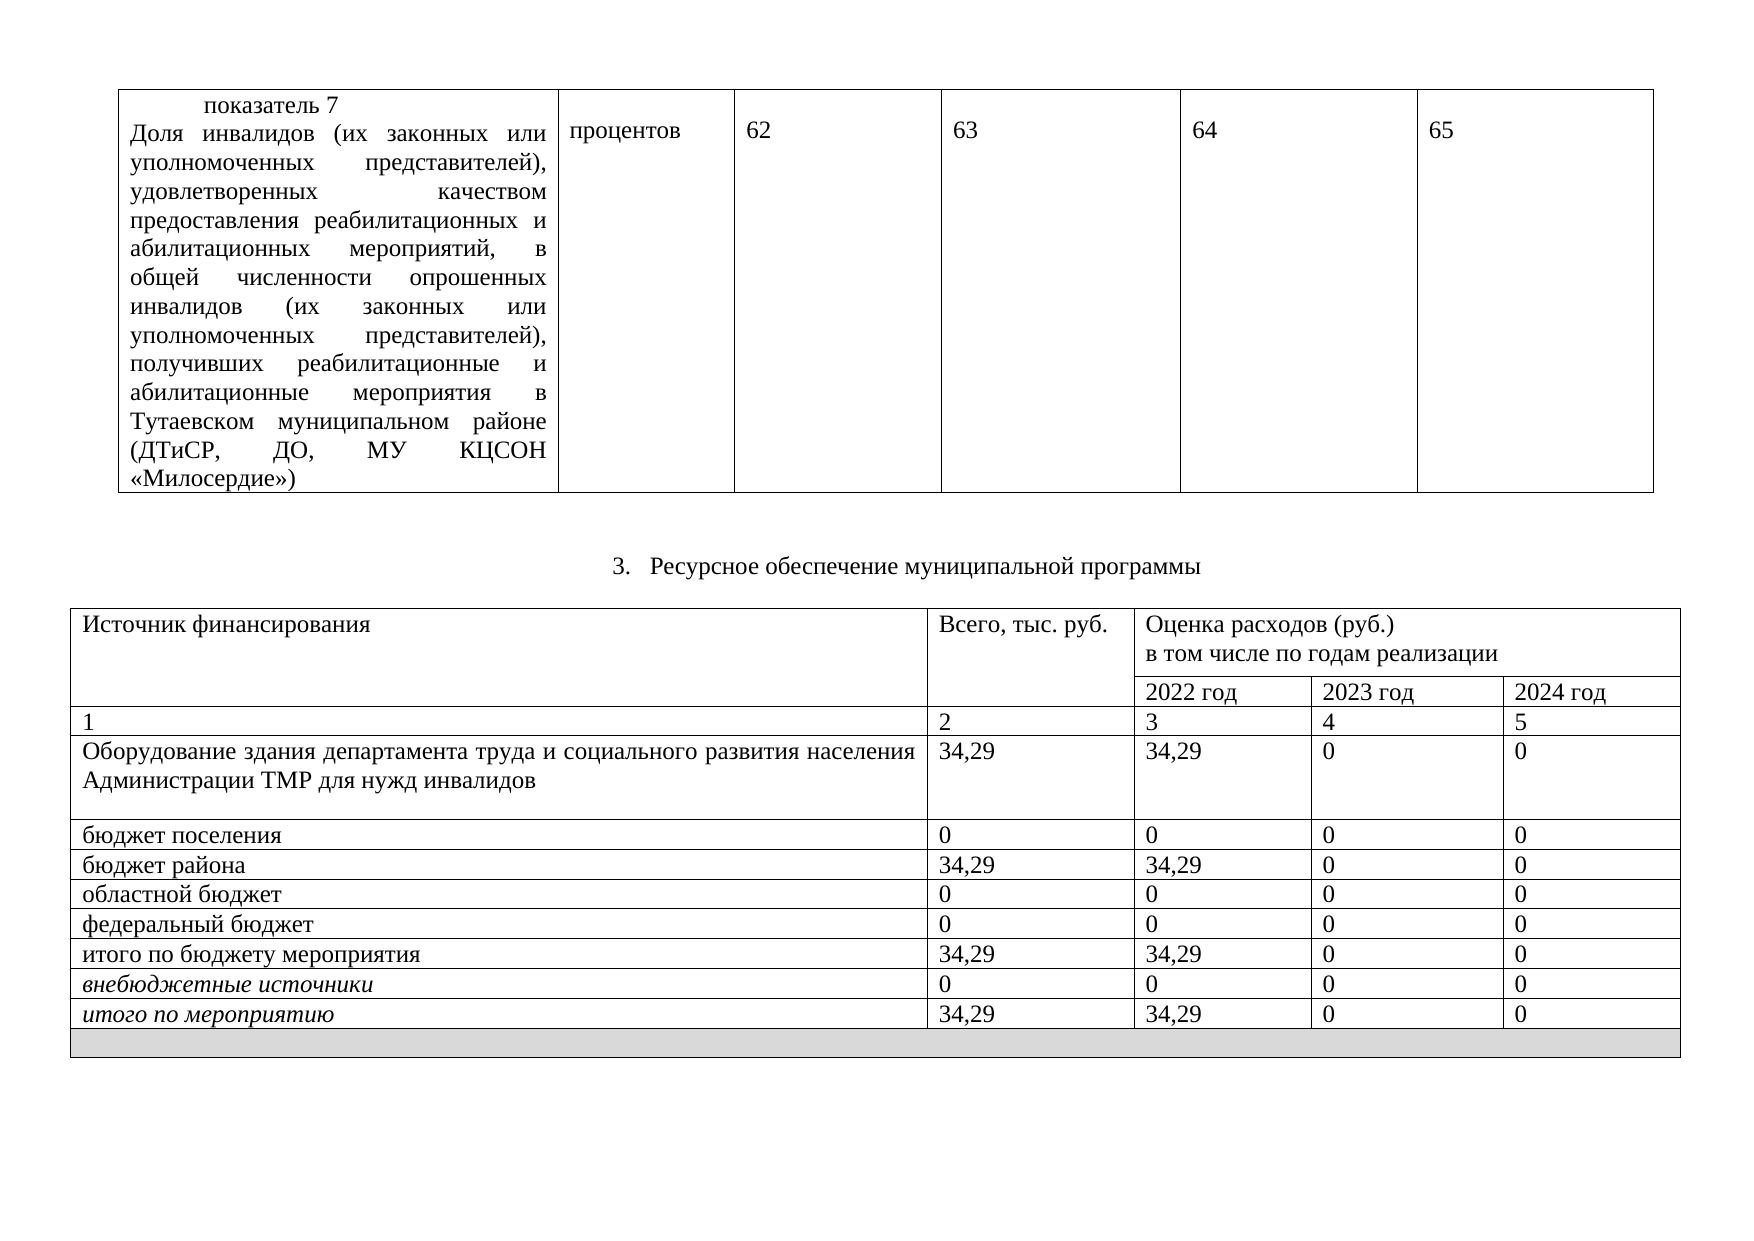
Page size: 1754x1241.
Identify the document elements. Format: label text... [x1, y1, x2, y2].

table_cell 0 [1504, 880, 1680, 908]
table_cell 0 [1312, 909, 1503, 938]
table_cell [71, 1029, 1680, 1057]
table_cell 0 [1135, 880, 1311, 908]
table_cell 34,29 [1135, 736, 1311, 819]
table_cell 34,29 [1135, 850, 1311, 878]
table_cell Оборудование здания департамента труда и социального развития населения Администрации ТМР для нужд инвалидов [71, 736, 927, 819]
table_cell 0 [1504, 850, 1680, 878]
table_cell бюджет района [71, 850, 927, 878]
table_cell 2024 год [1504, 677, 1680, 706]
table_cell процентов [559, 90, 734, 492]
table_header Всего, тыс. руб. [928, 609, 1134, 706]
table_cell 0 [1312, 999, 1503, 1027]
list Ресурсное обеспечение муниципальной программы [177, 551, 1636, 579]
table_header Оценка расходов (руб.) в том числе по годам реализации [1135, 609, 1680, 676]
table_cell 0 [1504, 820, 1680, 849]
table_header Источник финансирования [71, 609, 927, 706]
table_cell 0 [928, 969, 1134, 998]
table_cell 0 [1135, 820, 1311, 849]
table_cell 2 [928, 707, 1134, 735]
table_cell 0 [928, 820, 1134, 849]
table_cell областной бюджет [71, 880, 927, 908]
table_cell 0 [1504, 736, 1680, 819]
table_cell 1 [71, 707, 927, 735]
table_cell 0 [928, 880, 1134, 908]
table_cell 0 [1504, 939, 1680, 968]
table_cell 2022 год [1135, 677, 1311, 706]
table_cell 0 [1312, 850, 1503, 878]
table_cell 0 [1312, 820, 1503, 849]
table_cell 0 [1312, 939, 1503, 968]
table_cell 63 [942, 90, 1180, 492]
table_cell бюджет поселения [71, 820, 927, 849]
table_cell 34,29 [928, 939, 1134, 968]
table_cell итого по мероприятию [71, 999, 927, 1027]
table_cell 2023 год [1312, 677, 1503, 706]
table_cell 0 [1504, 969, 1680, 998]
table_cell 0 [1312, 969, 1503, 998]
table_cell показатель 7 Доля инвалидов (их законных или уполномоченных представителей), удовлетворенных качеством предоставления реабилитационных и абилитационных мероприятий, в общей численности опрошенных инвалидов (их законных или уполномоченных представителей), получивших реабилитационные и абилитационные мероприятия в Тутаевском муниципальном районе (ДТиСР, ДО, МУ КЦСОН «Милосердие») [119, 90, 558, 492]
table_cell 0 [1135, 969, 1311, 998]
table_cell 5 [1504, 707, 1680, 735]
table_cell 34,29 [1135, 939, 1311, 968]
table_cell 64 [1181, 90, 1417, 492]
table_cell федеральный бюджет [71, 909, 927, 938]
table_cell 0 [1312, 736, 1503, 819]
table_cell 34,29 [928, 736, 1134, 819]
table_cell 65 [1418, 90, 1653, 492]
table_cell внебюджетные источники [71, 969, 927, 998]
table_cell 0 [1504, 909, 1680, 938]
table_cell 34,29 [928, 850, 1134, 878]
table_cell 0 [1135, 909, 1311, 938]
table_cell 0 [1312, 880, 1503, 908]
table_cell 34,29 [1135, 999, 1311, 1027]
table_cell 3 [1135, 707, 1311, 735]
table_cell 4 [1312, 707, 1503, 735]
table_cell итого по бюджету мероприятия [71, 939, 927, 968]
table_cell 62 [735, 90, 941, 492]
table_cell 34,29 [928, 999, 1134, 1027]
table_cell 0 [1504, 999, 1680, 1027]
table_cell 0 [928, 909, 1134, 938]
